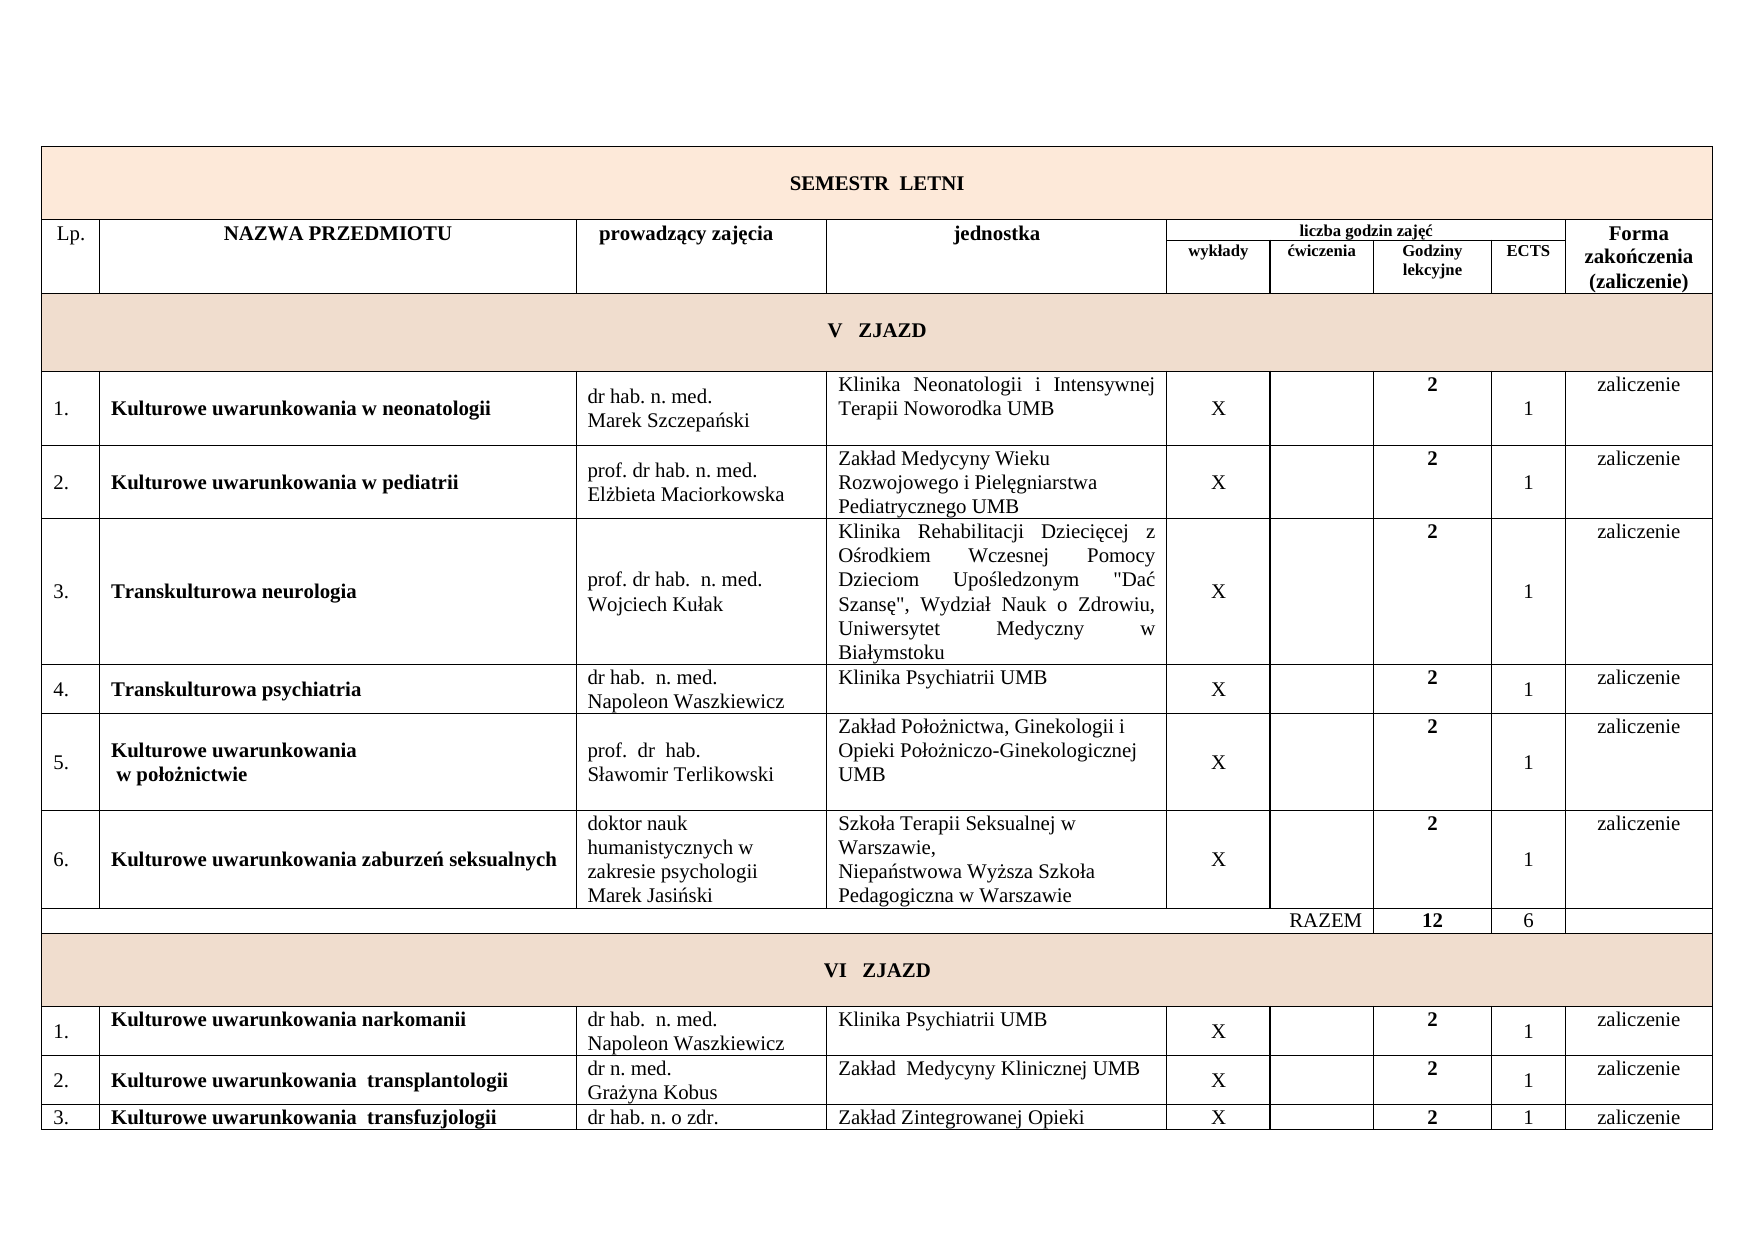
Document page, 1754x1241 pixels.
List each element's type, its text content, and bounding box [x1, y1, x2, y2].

table_cell Lp. [42, 220, 99, 293]
table_cell wykłady [1167, 241, 1269, 293]
table_cell 2 [1374, 372, 1491, 445]
table_cell [1566, 909, 1712, 932]
table_cell zaliczenie [1566, 446, 1712, 518]
table_cell zaliczenie [1566, 665, 1712, 713]
table_cell 1 [1492, 1007, 1565, 1055]
table_cell 2 [1374, 714, 1491, 810]
table_cell X [1167, 372, 1269, 445]
table_cell Transkulturowa psychiatria [100, 665, 576, 713]
table_cell ECTS [1492, 241, 1565, 293]
table_cell Szkoła Terapii Seksualnej w Warszawie, Niepaństwowa Wyższa Szkoła Pedagogiczna w Warszawie [827, 811, 1166, 907]
table_cell [1271, 446, 1373, 518]
table_cell X [1167, 665, 1269, 713]
table_cell [1271, 1105, 1373, 1129]
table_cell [827, 1105, 1166, 1129]
table_cell V ZJAZD [42, 294, 1712, 371]
table_cell dr n. med. Grażyna Kobus [577, 1056, 826, 1104]
table_cell 1 [1492, 446, 1565, 518]
table_cell 1 [1492, 714, 1565, 810]
table_cell Klinika Psychiatrii UMB [827, 665, 1166, 713]
table_cell prof. dr hab. n. med. Elżbieta Maciorkowska [577, 446, 826, 518]
table_cell [1271, 714, 1373, 810]
table_cell liczba godzin zajęć [1167, 220, 1565, 239]
table_cell 2 [1374, 1056, 1491, 1104]
table_cell X [1167, 1007, 1269, 1055]
table_cell Kulturowe uwarunkowania transplantologii [100, 1056, 576, 1104]
table_cell zaliczenie [1566, 1007, 1712, 1055]
table_cell [1271, 1056, 1373, 1104]
table_cell Klinika Rehabilitacji Dziecięcej z Ośrodkiem Wczesnej Pomocy Dzieciom Upośledzonym "Dać Szansę", Wydział Nauk o Zdrowiu, Uniwersytet Medyczny w Białymstoku [827, 519, 1166, 664]
table_cell zaliczenie [1566, 714, 1712, 810]
table_cell 3. [42, 519, 99, 664]
table_header SEMESTR LETNI [42, 147, 1712, 219]
table_cell 6 [1492, 909, 1565, 932]
table_cell 1 [1492, 1105, 1565, 1129]
table_cell Kulturowe uwarunkowania w położnictwie [100, 714, 576, 810]
table_cell dr hab. n. med. Napoleon Waszkiewicz [577, 1007, 826, 1055]
table_cell Kulturowe uwarunkowania w neonatologii [100, 372, 576, 445]
table_cell X [1167, 714, 1269, 810]
table_cell 5. [42, 714, 99, 810]
table_cell 2 [1374, 1105, 1491, 1129]
table_cell Kulturowe uwarunkowania narkomanii [100, 1007, 576, 1055]
table_cell 1. [42, 372, 99, 445]
table_cell NAZWA PRZEDMIOTU [100, 220, 576, 293]
table_cell Zakład Medycyny Wieku Rozwojowego i Pielęgniarstwa Pediatrycznego UMB [827, 446, 1166, 518]
table_cell X [1167, 446, 1269, 518]
table_cell 1 [1492, 665, 1565, 713]
table_cell 2 [1374, 1007, 1491, 1055]
table_cell 1 [1492, 519, 1565, 664]
table_cell zaliczenie [1566, 811, 1712, 907]
table_cell 3. [42, 1105, 99, 1129]
table_cell Kulturowe uwarunkowania zaburzeń seksualnych [100, 811, 576, 907]
table_cell VI ZJAZD [42, 934, 1712, 1006]
table_cell X [1167, 811, 1269, 907]
table_cell [1271, 811, 1373, 907]
table_cell 1 [1492, 372, 1565, 445]
table_cell 4. [42, 665, 99, 713]
table_cell X [1167, 519, 1269, 664]
table_cell 2 [1374, 665, 1491, 713]
table_cell 2 [1374, 446, 1491, 518]
table_cell zaliczenie [1566, 1056, 1712, 1104]
table_cell 2 [1374, 811, 1491, 907]
table_cell 6. [42, 811, 99, 907]
table_cell [1271, 665, 1373, 713]
table_cell doktor nauk humanistycznych w zakresie psychologii Marek Jasiński [577, 811, 826, 907]
table_cell dr hab. n. med. Marek Szczepański [577, 372, 826, 445]
table_cell 1 [1492, 1056, 1565, 1104]
table_cell [1271, 372, 1373, 445]
table_cell RAZEM [42, 909, 1373, 932]
table_cell Transkulturowa neurologia [100, 519, 576, 664]
table_cell 2 [1374, 519, 1491, 664]
table_cell [1271, 1007, 1373, 1055]
table_cell 2. [42, 446, 99, 518]
table_cell Zakład Położnictwa, Ginekologii i Opieki Położniczo-Ginekologicznej UMB [827, 714, 1166, 810]
table_cell jednostka [827, 220, 1166, 293]
table_cell prowadzący zajęcia [577, 220, 826, 293]
table_cell zaliczenie [1566, 519, 1712, 664]
table_cell zaliczenie [1566, 1105, 1712, 1129]
table_cell prof. dr hab. Sławomir Terlikowski [577, 714, 826, 810]
table_cell zaliczenie [1566, 372, 1712, 445]
table_cell prof. dr hab. n. med. Wojciech Kułak [577, 519, 826, 664]
table_cell Klinika Neonatologii i Intensywnej Terapii Noworodka UMB [827, 372, 1166, 445]
table_cell X [1167, 1056, 1269, 1104]
table_cell 1. [42, 1007, 99, 1055]
table_cell ćwiczenia [1271, 241, 1373, 293]
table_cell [577, 1105, 826, 1129]
table_cell [1271, 519, 1373, 664]
table_cell 12 [1374, 909, 1491, 932]
table_cell 2. [42, 1056, 99, 1104]
table_cell Klinika Psychiatrii UMB [827, 1007, 1166, 1055]
table_cell X [1167, 1105, 1269, 1129]
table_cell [100, 1105, 576, 1129]
table_cell 1 [1492, 811, 1565, 907]
table_cell dr hab. n. med. Napoleon Waszkiewicz [577, 665, 826, 713]
table_cell Zakład Medycyny Klinicznej UMB [827, 1056, 1166, 1104]
table_cell Godziny lekcyjne [1374, 241, 1491, 293]
table_cell Kulturowe uwarunkowania w pediatrii [100, 446, 576, 518]
table_cell Forma zakończenia (zaliczenie) [1566, 220, 1712, 293]
